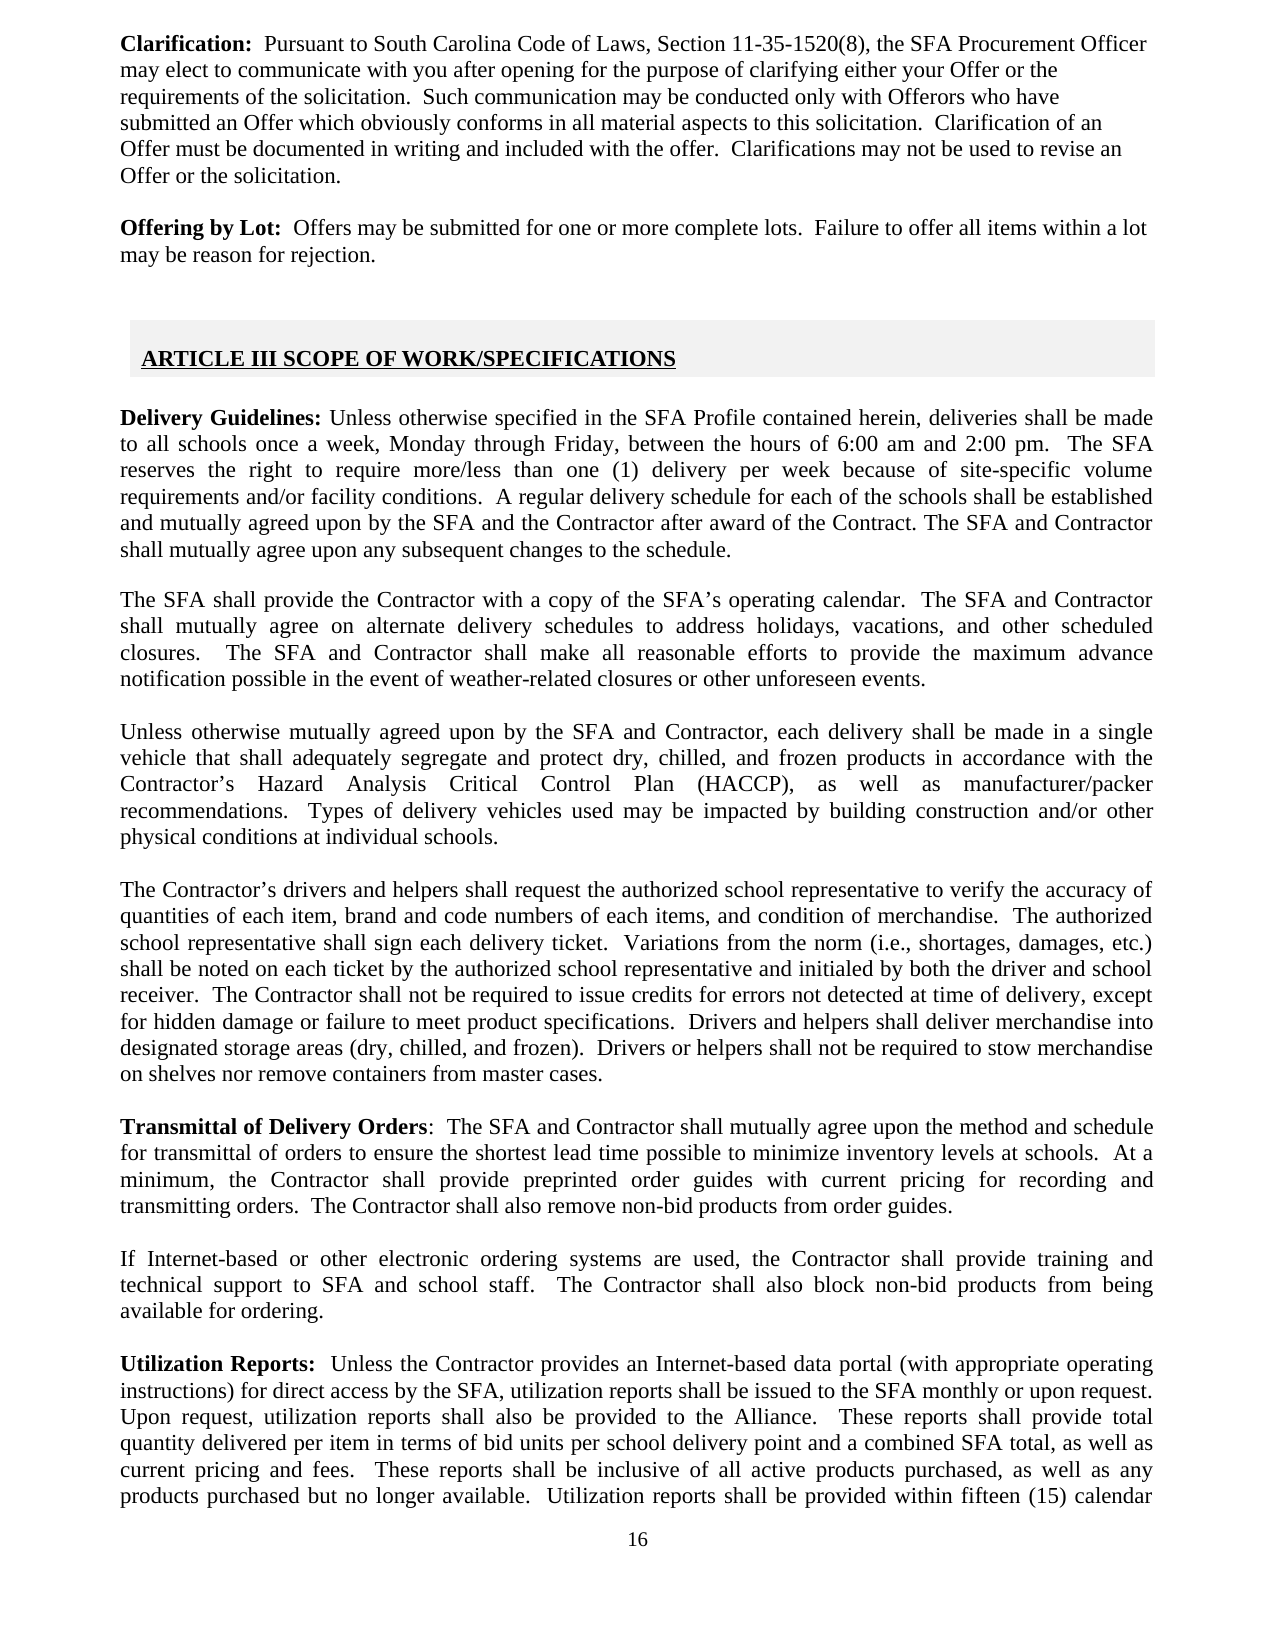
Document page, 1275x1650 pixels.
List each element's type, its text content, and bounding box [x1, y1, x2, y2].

text The Contractor’s drivers and helpers shall request the authorized school representative to verify the accuracy of quantities of each item, brand and code numbers of each items, and condition of merchandise. The authorized school representative shall sign each delivery ticket. Variations from the norm (i.e., shortages, damages, etc.) shall be noted on each ticket by the authorized school representative and initialed by both the driver and school receiver. The Contractor shall not be required to issue credits for errors not detected at time of delivery, except for hidden damage or failure to meet product specifications. Drivers and helpers shall deliver merchandise into designated storage areas (dry, chilled, and frozen). Drivers or helpers shall not be required to stow merchandise on shelves nor remove containers from master cases. [120, 876, 1155, 1087]
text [120, 1350, 1155, 1508]
text The SFA shall provide the Contractor with a copy of the SFA’s operating calendar. The SFA and Contractor shall mutually agree on alternate delivery schedules to address holidays, vacations, and other scheduled closures. The SFA and Contractor shall make all reasonable efforts to provide the maximum advance notification possible in the event of weather-related closures or other unforeseen events. [120, 586, 1155, 691]
text Transmittal of Delivery Orders: The SFA and Contractor shall mutually agree upon the method and schedule for transmittal of orders to ensure the shortest lead time possible to minimize inventory levels at schools. At a minimum, the Contractor shall provide preprinted order guides with current pricing for recording and transmitting orders. The Contractor shall also remove non-bid products from order guides. [120, 1113, 1155, 1218]
table_header ARTICLE III SCOPE OF WORK/SPECIFICATIONS [130, 320, 1155, 377]
text If Internet-based or other electronic ordering systems are used, the Contractor shall provide training and technical support to SFA and school staff. The Contractor shall also block non-bid products from being available for ordering. [120, 1245, 1155, 1324]
text Unless otherwise mutually agreed upon by the SFA and Contractor, each delivery shall be made in a single vehicle that shall adequately segregate and protect dry, chilled, and frozen products in accordance with the Contractor’s Hazard Analysis Critical Control Plan (HACCP), as well as manufacturer/packer recommendations. Types of delivery vehicles used may be impacted by building construction and/or other physical conditions at individual schools. [120, 718, 1155, 849]
text Delivery Guidelines: Unless otherwise specified in the SFA Profile contained herein, deliveries shall be made to all schools once a week, Monday through Friday, between the hours of 6:00 am and 2:00 pm. The SFA reserves the right to require more/less than one (1) delivery per week because of site-specific volume requirements and/or facility conditions. A regular delivery schedule for each of the schools shall be established and mutually agreed upon by the SFA and the Contractor after award of the Contract. The SFA and Contractor shall mutually agree upon any subsequent changes to the schedule. [120, 404, 1155, 562]
text Offering by Lot: Offers may be submitted for one or more complete lots. Failure to offer all items within a lot may be reason for rejection. [120, 214, 1155, 267]
text Clarification: Pursuant to South Carolina Code of Laws, Section 11-35-1520(8), the SFA Procurement Officer may elect to communicate with you after opening for the purpose of clarifying either your Offer or the requirements of the solicitation. Such communication may be conducted only with Offerors who have submitted an Offer which obviously conforms in all material aspects to this solicitation. Clarification of an Offer must be documented in writing and included with the offer. Clarifications may not be used to revise an Offer or the solicitation. [120, 30, 1155, 188]
